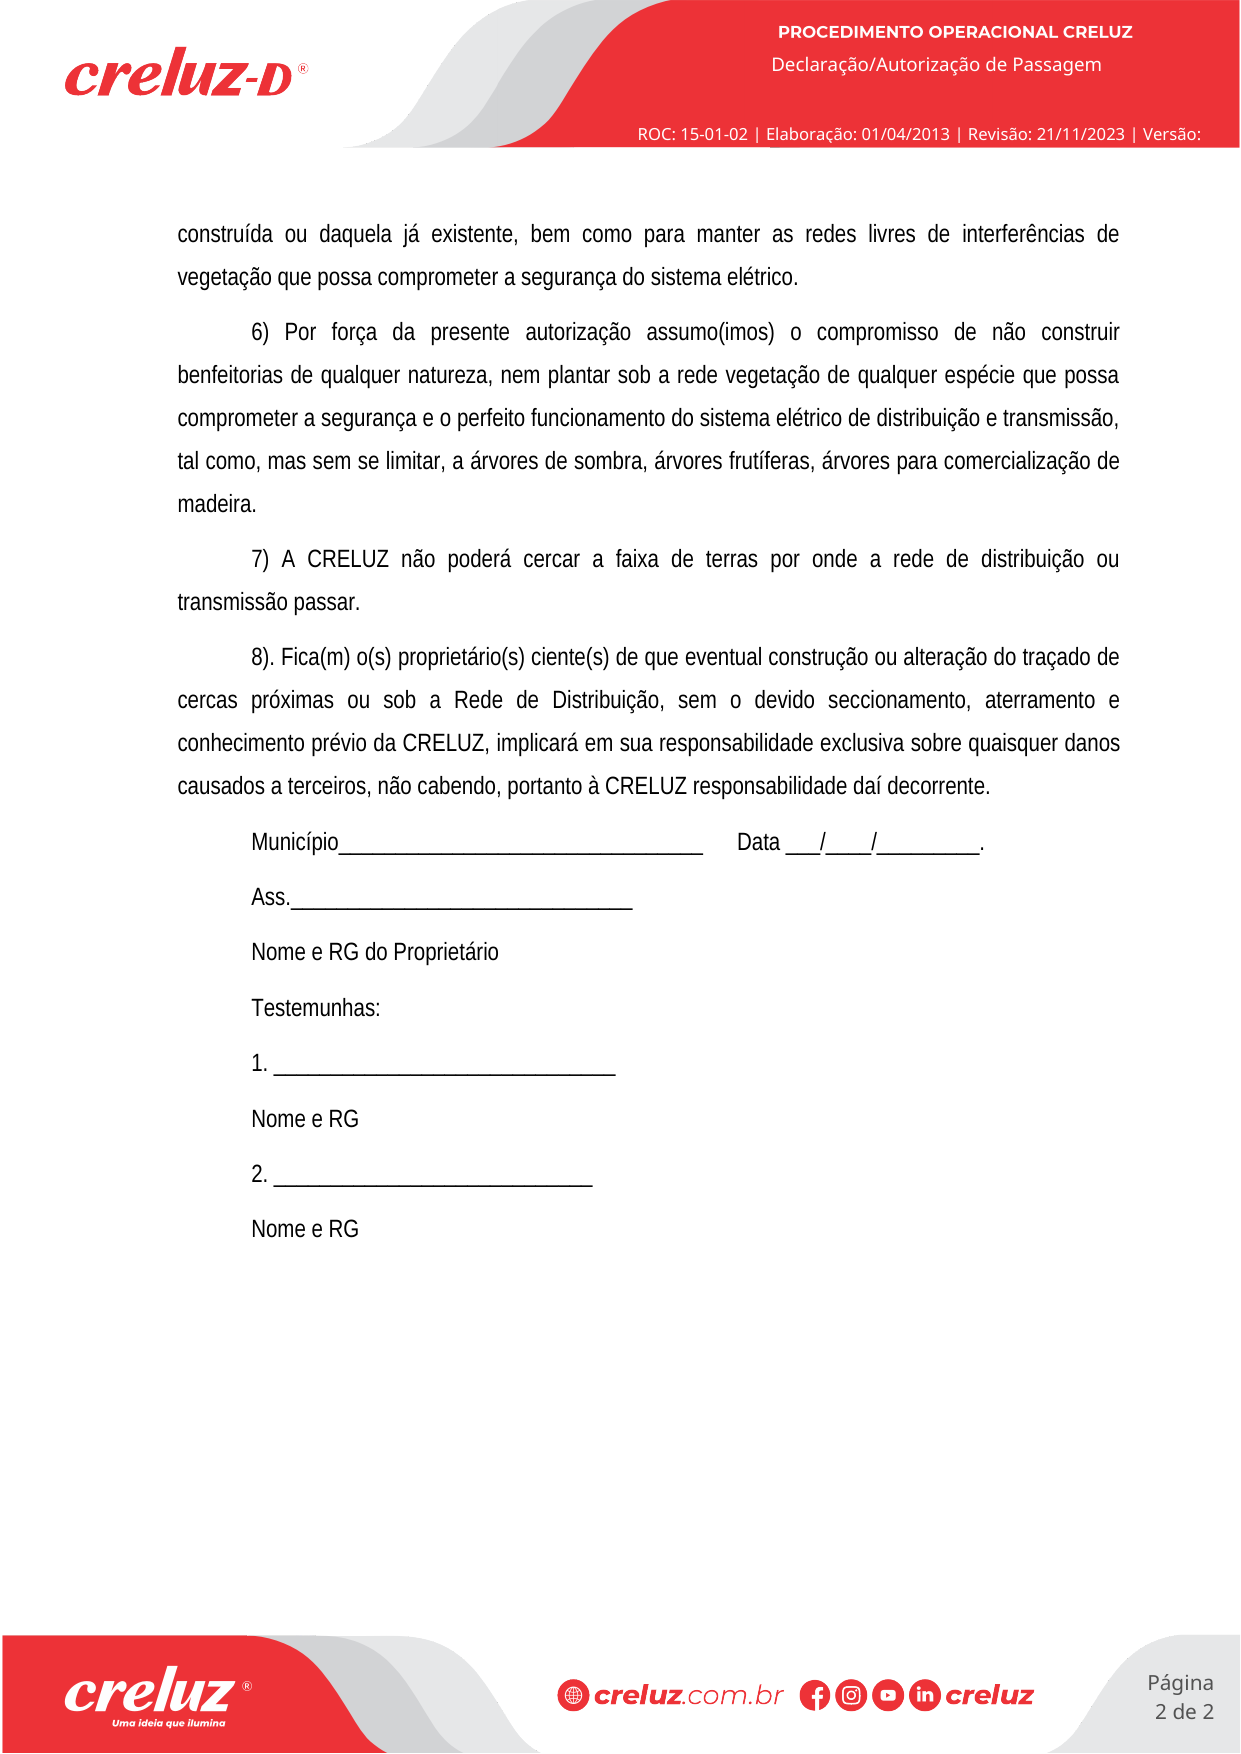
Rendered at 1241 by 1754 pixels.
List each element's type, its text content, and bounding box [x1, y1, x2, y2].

text Ass.______________________________ [177, 882, 1122, 911]
text Município________________________________ Data ___/____/_________. [177, 826, 1122, 855]
picture [2, 0, 1240, 148]
text Testemunhas: [177, 993, 1122, 1021]
text 1. ______________________________ [177, 1048, 1122, 1077]
text Nome e RG [177, 1214, 1122, 1243]
text Nome e RG do Proprietário [177, 937, 1122, 966]
text 8). Fica(m) o(s) proprietário(s) ciente(s) de que eventual construção ou alteração do traçado de cercas próximas ou sob a Rede de Distribuição, sem o devido seccionamento, aterramento e conhecimento prévio da CRELUZ, implicará em sua responsabilidade exclusiva sobre quaisquer danos causados a terceiros, não cabendo, portanto à CRELUZ responsabilidade daí decorrente. [177, 642, 1122, 800]
picture [2, 1634, 1241, 1753]
text Nome e RG [177, 1103, 1122, 1132]
text 7) A CRELUZ não poderá cercar a faixa de terras por onde a rede de distribuição ou transmissão passar. [177, 544, 1122, 616]
text 2. ____________________________ [177, 1159, 1122, 1188]
text 6) Por força da presente autorização assumo(imos) o compromisso de não construir benfeitorias de qualquer natureza, nem plantar sob a rede vegetação de qualquer espécie que possa comprometer a segurança e o perfeito funcionamento do sistema elétrico de distribuição e transmissão, tal como, mas sem se limitar, a árvores de sombra, árvores frutíferas, árvores para comercialização de madeira. [177, 317, 1122, 517]
